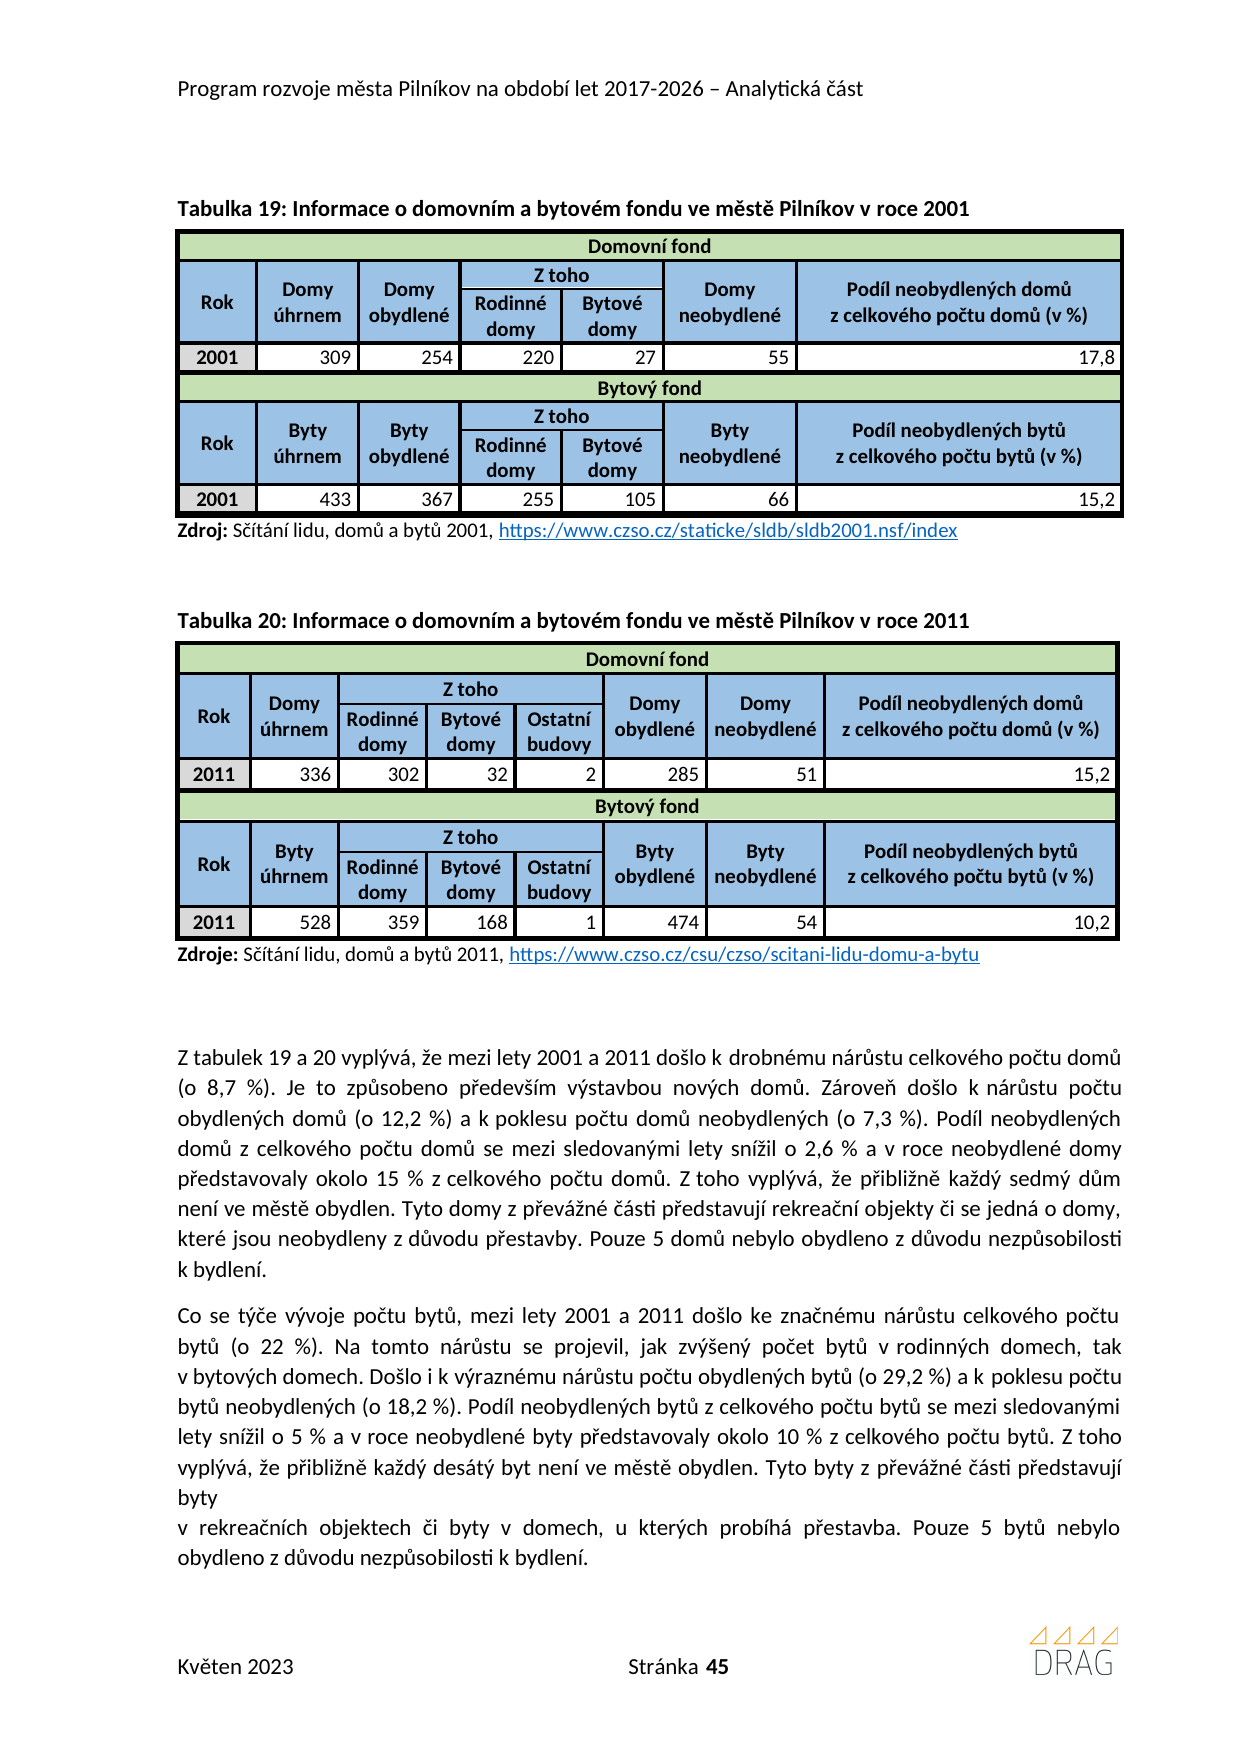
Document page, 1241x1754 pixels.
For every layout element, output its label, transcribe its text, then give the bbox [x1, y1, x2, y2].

table_cell Domy obydlené [360, 262, 458, 341]
picture [1029, 1626, 1118, 1675]
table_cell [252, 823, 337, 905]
table_cell 367 [360, 486, 458, 511]
text Co se týče vývoje počtu bytů, mezi lety 2001 a 2011 došlo ke značnému nárůstu celkového počtu bytů (o 22 %). Na tomto nárůstu se projevil, jak zvýšený počet bytů v rodinných domech, tak v bytových domech. Došlo i k výraznému nárůstu počtu obydlených bytů (o 29,2 %) a k poklesu počtu bytů neobydlených (o 18,2 %). Podíl neobydlených bytů z celkového počtu bytů se mezi sledovanými lety snížil o 5 % a v roce neobydlené byty představovaly okolo 10 % z celkového počtu bytů. Z toho vyplývá, že přibližně každý desátý byt není ve městě obydlen. Tyto byty z převážné části představují byty v rekreačních objektech či byty v domech, u kterých probíhá přestavba. Pouze 5 bytů nebylo obydleno z důvodu nezpůsobilosti k bydlení. [177, 1302, 1122, 1571]
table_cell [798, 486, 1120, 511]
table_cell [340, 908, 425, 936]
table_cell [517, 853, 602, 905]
table_cell 433 [258, 486, 357, 511]
table_cell Domy úhrnem [258, 262, 357, 341]
table_header Domovní fond [180, 234, 1120, 259]
table_cell Bytový fond [180, 375, 1120, 400]
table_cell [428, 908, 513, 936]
text Zdroj: Sčítání lidu, domů a bytů 2001, https://www.czso.cz/staticke/sldb/sldb2001.nsf/index [177, 518, 1122, 543]
table_cell 309 [258, 345, 357, 370]
table_cell 27 [563, 345, 662, 370]
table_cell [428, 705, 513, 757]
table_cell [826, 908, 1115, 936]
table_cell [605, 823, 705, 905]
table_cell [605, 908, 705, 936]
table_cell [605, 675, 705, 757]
table_cell 66 [665, 486, 795, 511]
table_cell Podíl neobydlených domů z celkového počtu domů (v %) [798, 262, 1120, 341]
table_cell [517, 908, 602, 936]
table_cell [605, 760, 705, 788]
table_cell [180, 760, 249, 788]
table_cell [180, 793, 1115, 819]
table_cell Bytové domy [563, 431, 662, 483]
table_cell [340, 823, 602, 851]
table_cell 17,8 [798, 345, 1120, 370]
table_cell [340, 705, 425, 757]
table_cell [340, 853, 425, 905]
table_cell 2001 [180, 486, 255, 511]
text Tabulka 20: Informace o domovním a bytovém fondu ve městě Pilníkov v roce 2011 [177, 606, 1122, 634]
table_cell Z toho [462, 262, 662, 287]
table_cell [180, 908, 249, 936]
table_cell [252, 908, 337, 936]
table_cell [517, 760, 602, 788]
table_cell Rodinné domy [462, 431, 560, 483]
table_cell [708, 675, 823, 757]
table_cell 55 [665, 345, 795, 370]
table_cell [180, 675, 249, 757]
table_cell Byty obydlené [360, 403, 458, 483]
table_cell Byty neobydlené [665, 403, 795, 483]
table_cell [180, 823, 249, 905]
table_cell Bytové domy [563, 290, 662, 341]
table_cell Rok [180, 262, 255, 341]
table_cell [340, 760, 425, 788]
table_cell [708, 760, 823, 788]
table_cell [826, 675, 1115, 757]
table_cell Z toho [462, 403, 662, 429]
table_cell Byty úhrnem [258, 403, 357, 483]
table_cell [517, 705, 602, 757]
table_cell 220 [462, 345, 560, 370]
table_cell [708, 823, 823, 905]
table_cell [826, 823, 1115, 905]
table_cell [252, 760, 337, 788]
table_cell Rok [180, 403, 255, 483]
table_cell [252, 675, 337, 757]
text Tabulka 19: Informace o domovním a bytovém fondu ve městě Pilníkov v roce 2001 [177, 194, 1122, 223]
table_cell 105 [563, 486, 662, 511]
text Z tabulek 19 a 20 vyplývá, že mezi lety 2001 a 2011 došlo k drobnému nárůstu celkového počtu domů (o 8,7 %). Je to způsobeno především výstavbou nových domů. Zároveň došlo k nárůstu počtu obydlených domů (o 12,2 %) a k poklesu počtu domů neobydlených (o 7,3 %). Podíl neobydlených domů z celkového počtu domů se mezi sledovanými lety snížil o 2,6 % a v roce neobydlené domy představovaly okolo 15 % z celkového počtu domů. Z toho vyplývá, že přibližně každý sedmý dům není ve městě obydlen. Tyto domy z převážné části představují rekreační objekty či se jedná o domy, které jsou neobydleny z důvodu přestavby. Pouze 5 domů nebylo obydleno z důvodu nezpůsobilosti k bydlení. [177, 1043, 1122, 1283]
table_cell Rodinné domy [462, 290, 560, 341]
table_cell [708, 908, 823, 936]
table_cell 255 [462, 486, 560, 511]
table_cell Podíl neobydlených bytů z celkového počtu bytů (v %) [798, 403, 1120, 483]
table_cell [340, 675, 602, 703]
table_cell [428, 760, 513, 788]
text Zdroje: Sčítání lidu, domů a bytů 2011, https://www.czso.cz/csu/czso/scitani-lidu-domu-a-bytu [177, 941, 1122, 966]
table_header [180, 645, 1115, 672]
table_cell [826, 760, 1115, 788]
table_cell 254 [360, 345, 458, 370]
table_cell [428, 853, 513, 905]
table_cell 2001 [180, 345, 255, 370]
table_cell Domy neobydlené [665, 262, 795, 341]
